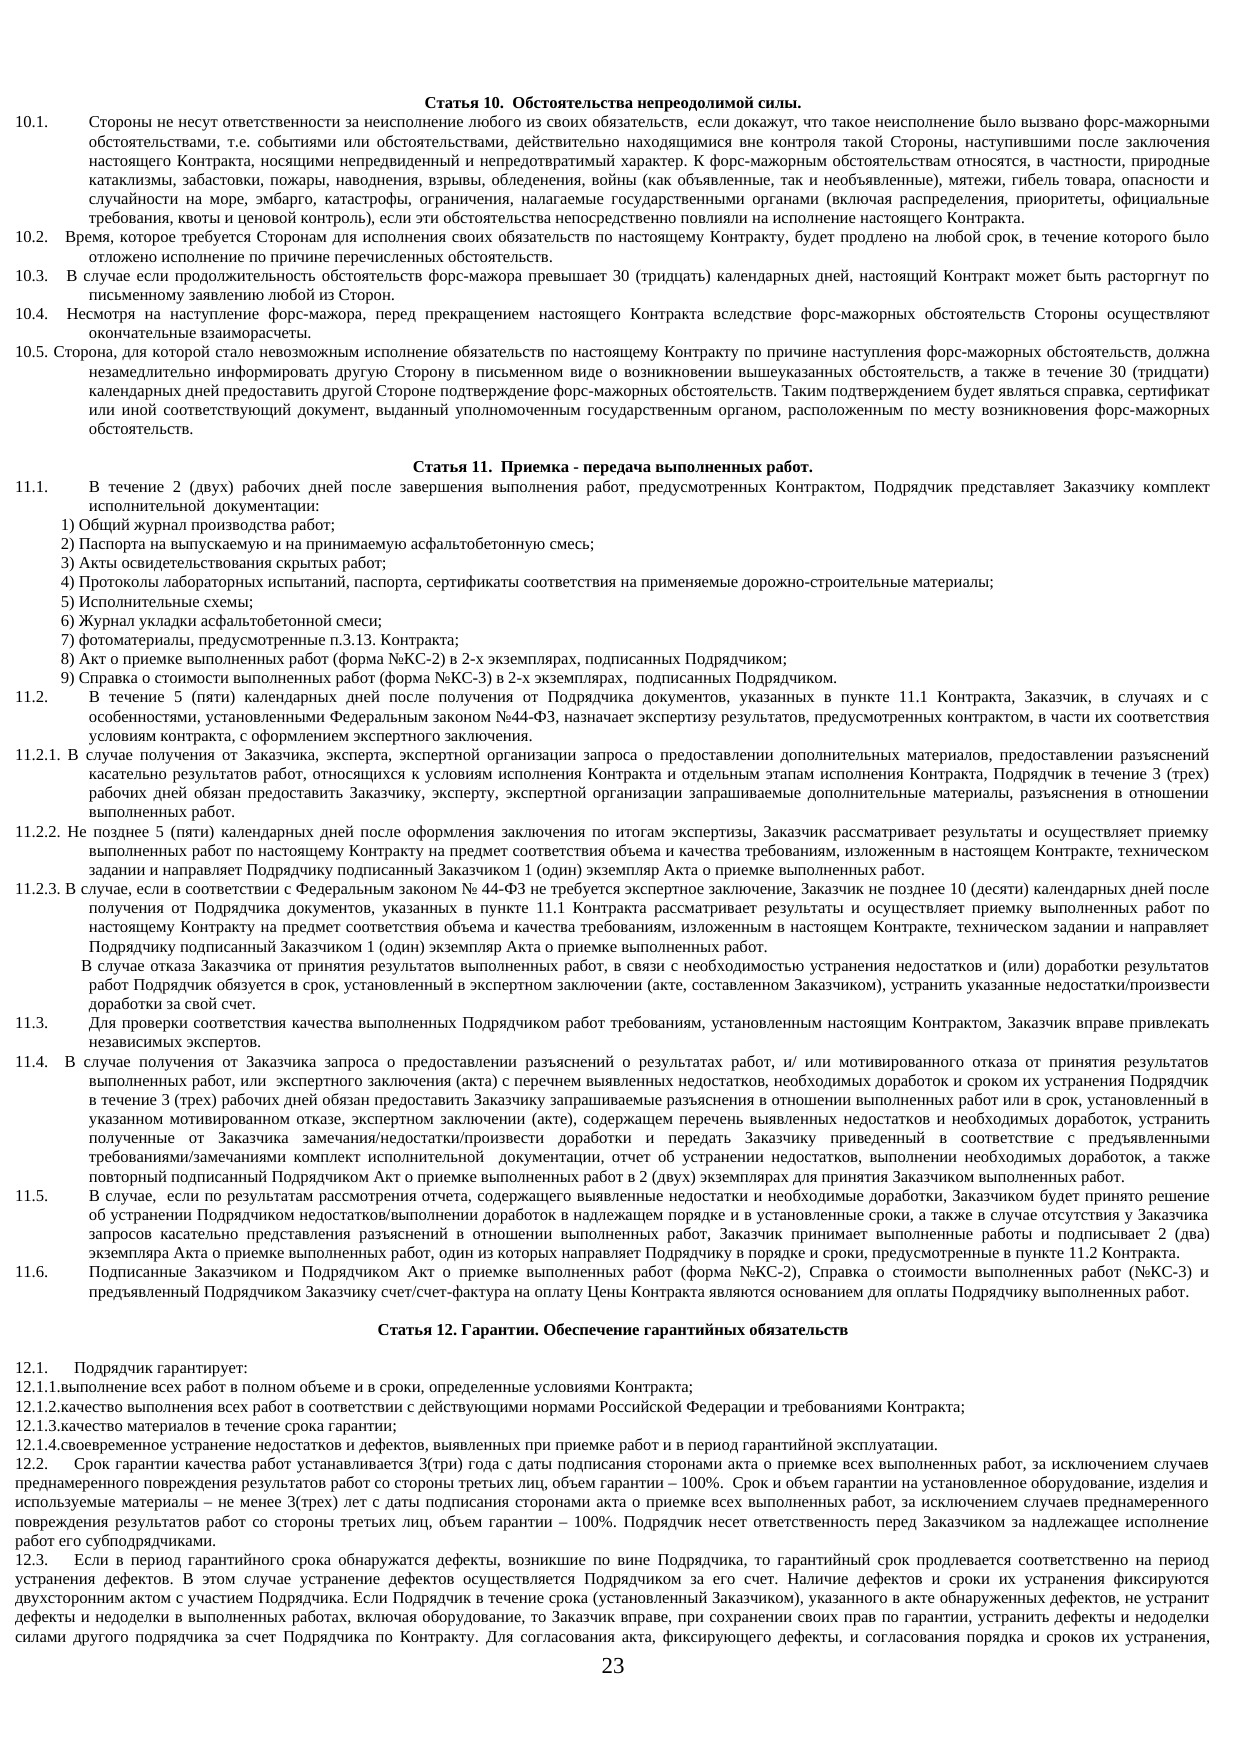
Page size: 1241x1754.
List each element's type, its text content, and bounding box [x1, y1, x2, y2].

text В случае отказа Заказчика от принятия результатов выполненных работ, в связи с необходимостью устранения недостатков и (или) доработки результатов работ Подрядчик обязуется в срок, установленный в экспертном заключении (акте, составленном Заказчиком), устранить указанные недостатки/произвести доработки за свой счет. [15, 956, 1211, 1013]
text 6) Журнал укладки асфальтобетонной смеси; [15, 611, 1211, 630]
text 11.4. В случае получения от Заказчика запроса о предоставлении разъяснений о результатах работ, и/ или мотивированного отказа от принятия результатов выполненных работ, или экспертного заключения (акта) с перечнем выявленных недостатков, необходимых доработок и сроком их устранения Подрядчик в течение 3 (трех) рабочих дней обязан предоставить Заказчику запрашиваемые разъяснения в отношении выполненных работ или в срок, установленный в указанном мотивированном отказе, экспертном заключении (акте), содержащем перечень выявленных недостатков и необходимых доработок, устранить полученные от Заказчика замечания/недостатки/произвести доработки и передать Заказчику приведенный в соответствие с предъявленными требованиями/замечаниями комплект исполнительной документации, отчет об устранении недостатков, выполнении необходимых доработок, а также повторный подписанный Подрядчиком Акт о приемке выполненных работ в 2 (двух) экземплярах для принятия Заказчиком выполненных работ. [15, 1051, 1211, 1186]
text 11.2. В течение 5 (пяти) календарных дней после получения от Подрядчика документов, указанных в пункте 11.1 Контракта, Заказчик, в случаях и с особенностями, установленными Федеральным законом №44-ФЗ, назначает экспертизу результатов, предусмотренных контрактом, в части их соответствия условиям контракта, с оформлением экспертного заключения. [15, 687, 1211, 745]
text 10.1. Стороны не несут ответственности за неисполнение любого из своих обязательств, если докажут, что такое неисполнение было вызвано форс-мажорными обстоятельствами, т.е. событиями или обстоятельствами, действительно находящимися вне контроля такой Стороны, наступившими после заключения настоящего Контракта, носящими непредвиденный и непредотвратимый характер. К форс-мажорным обстоятельствам относятся, в частности, природные катаклизмы, забастовки, пожары, наводнения, взрывы, обледенения, войны (как объявленные, так и необъявленные), мятежи, гибель товара, опасности и случайности на море, эмбарго, катастрофы, ограничения, налагаемые государственными органами (включая распределения, приоритеты, официальные требования, квоты и ценовой контроль), если эти обстоятельства непосредственно повлияли на исполнение настоящего Контракта. [15, 112, 1211, 227]
text 11.3. Для проверки соответствия качества выполненных Подрядчиком работ требованиям, установленным настоящим Контрактом, Заказчик вправе привлекать независимых экспертов. [15, 1013, 1211, 1051]
text 2) Паспорта на выпускаемую и на принимаемую асфальтобетонную смесь; [15, 534, 1211, 553]
text 7) фотоматериалы, предусмотренные п.3.13. Контракта; [15, 630, 1211, 649]
text 11.6. Подписанные Заказчиком и Подрядчиком Акт о приемке выполненных работ (форма №КС-2), Справка о стоимости выполненных работ (№КС-3) и предъявленный Подрядчиком Заказчику счет/счет-фактура на оплату Цены Контракта являются основанием для оплаты Подрядчику выполненных работ. [15, 1262, 1211, 1301]
text 10.4. Несмотря на наступление форс-мажора, перед прекращением настоящего Контракта вследствие форс-мажорных обстоятельств Стороны осуществляют окончательные взаиморасчеты. [15, 304, 1211, 342]
text 5) Исполнительные схемы; [15, 591, 1211, 611]
text 10.3. В случае если продолжительность обстоятельств форс-мажора превышает 30 (тридцать) календарных дней, настоящий Контракт может быть расторгнут по письменному заявлению любой из Сторон. [15, 266, 1211, 304]
text Статья 11. Приемка - передача выполненных работ. [15, 457, 1211, 476]
text 11.1. В течение 2 (двух) рабочих дней после завершения выполнения работ, предусмотренных Контрактом, Подрядчик представляет Заказчику комплект исполнительной документации: [15, 476, 1211, 515]
text Статья 10. Обстоятельства непреодолимой силы. [15, 93, 1211, 112]
text 12.1.1.выполнение всех работ в полном объеме и в сроки, определенные условиями Контракта; [15, 1377, 1211, 1396]
text 12.1.3.качество материалов в течение срока гарантии; [15, 1416, 1211, 1435]
text 12.1.4.своевременное устранение недостатков и дефектов, выявленных при приемке работ и в период гарантийной эксплуатации. [15, 1435, 1211, 1454]
text 11.2.1. В случае получения от Заказчика, эксперта, экспертной организации запроса о предоставлении дополнительных материалов, предоставлении разъяснений касательно результатов работ, относящихся к условиям исполнения Контракта и отдельным этапам исполнения Контракта, Подрядчик в течение 3 (трех) рабочих дней обязан предоставить Заказчику, эксперту, экспертной организации запрашиваемые дополнительные материалы, разъяснения в отношении выполненных работ. [15, 745, 1211, 821]
text 11.2.2. Не позднее 5 (пяти) календарных дней после оформления заключения по итогам экспертизы, Заказчик рассматривает результаты и осуществляет приемку выполненных работ по настоящему Контракту на предмет соответствия объема и качества требованиям, изложенным в настоящем Контракте, техническом задании и направляет Подрядчику подписанный Заказчиком 1 (один) экземпляр Акта о приемке выполненных работ. [15, 821, 1211, 879]
text 11.5. В случае, если по результатам рассмотрения отчета, содержащего выявленные недостатки и необходимые доработки, Заказчиком будет принято решение об устранении Подрядчиком недостатков/выполнении доработок в надлежащем порядке и в установленные сроки, а также в случае отсутствия у Заказчика запросов касательно представления разъяснений в отношении выполненных работ, Заказчик принимает выполненные работы и подписывает 2 (два) экземпляра Акта о приемке выполненных работ, один из которых направляет Подрядчику в порядке и сроки, предусмотренные в пункте 11.2 Контракта. [15, 1186, 1211, 1262]
text 12.2. Срок гарантии качества работ устанавливается 3(три) года с даты подписания сторонами акта о приемке всех выполненных работ, за исключением случаев преднамеренного повреждения результатов работ со стороны третьих лиц, объем гарантии – 100%. Срок и объем гарантии на установленное оборудование, изделия и используемые материалы – не менее 3(трех) лет с даты подписания сторонами акта о приемке всех выполненных работ, за исключением случаев преднамеренного повреждения результатов работ со стороны третьих лиц, объем гарантии – 100%. Подрядчик несет ответственность перед Заказчиком за надлежащее исполнение работ его субподрядчиками. [15, 1454, 1211, 1550]
text 10.5. Сторона, для которой стало невозможным исполнение обязательств по настоящему Контракту по причине наступления форс-мажорных обстоятельств, должна незамедлительно информировать другую Сторону в письменном виде о возникновении вышеуказанных обстоятельств, а также в течение 30 (тридцати) календарных дней предоставить другой Стороне подтверждение форс-мажорных обстоятельств. Таким подтверждением будет являться справка, сертификат или иной соответствующий документ, выданный уполномоченным государственным органом, расположенным по месту возникновения форс-мажорных обстоятельств. [15, 342, 1211, 438]
text 3) Акты освидетельствования скрытых работ; [15, 553, 1211, 572]
text 1) Общий журнал производства работ; [15, 515, 1211, 534]
text 12.1. Подрядчик гарантирует: [15, 1358, 1211, 1377]
text 8) Акт о приемке выполненных работ (форма №КС-2) в 2-х экземплярах, подписанных Подрядчиком; [15, 649, 1211, 668]
text 9) Справка о стоимости выполненных работ (форма №КС-3) в 2-х экземплярах, подписанных Подрядчиком. [15, 668, 1211, 687]
text 10.2. Время, которое требуется Сторонам для исполнения своих обязательств по настоящему Контракту, будет продлено на любой срок, в течение которого было отложено исполнение по причине перечисленных обстоятельств. [15, 227, 1211, 266]
text Статья 12. Гарантии. Обеспечение гарантийных обязательств [15, 1320, 1211, 1339]
text 11.2.3. В случае, если в соответствии с Федеральным законом № 44-ФЗ не требуется экспертное заключение, Заказчик не позднее 10 (десяти) календарных дней после получения от Подрядчика документов, указанных в пункте 11.1 Контракта рассматривает результаты и осуществляет приемку выполненных работ по настоящему Контракту на предмет соответствия объема и качества требованиям, изложенным в настоящем Контракте, техническом задании и направляет Подрядчику подписанный Заказчиком 1 (один) экземпляр Акта о приемке выполненных работ. [15, 879, 1211, 956]
text 12.1.2.качество выполнения всех работ в соответствии с действующими нормами Российской Федерации и требованиями Контракта; [15, 1396, 1211, 1416]
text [15, 1550, 1211, 1646]
text 4) Протоколы лабораторных испытаний, паспорта, сертификаты соответствия на применяемые дорожно-строительные материалы; [15, 572, 1211, 591]
